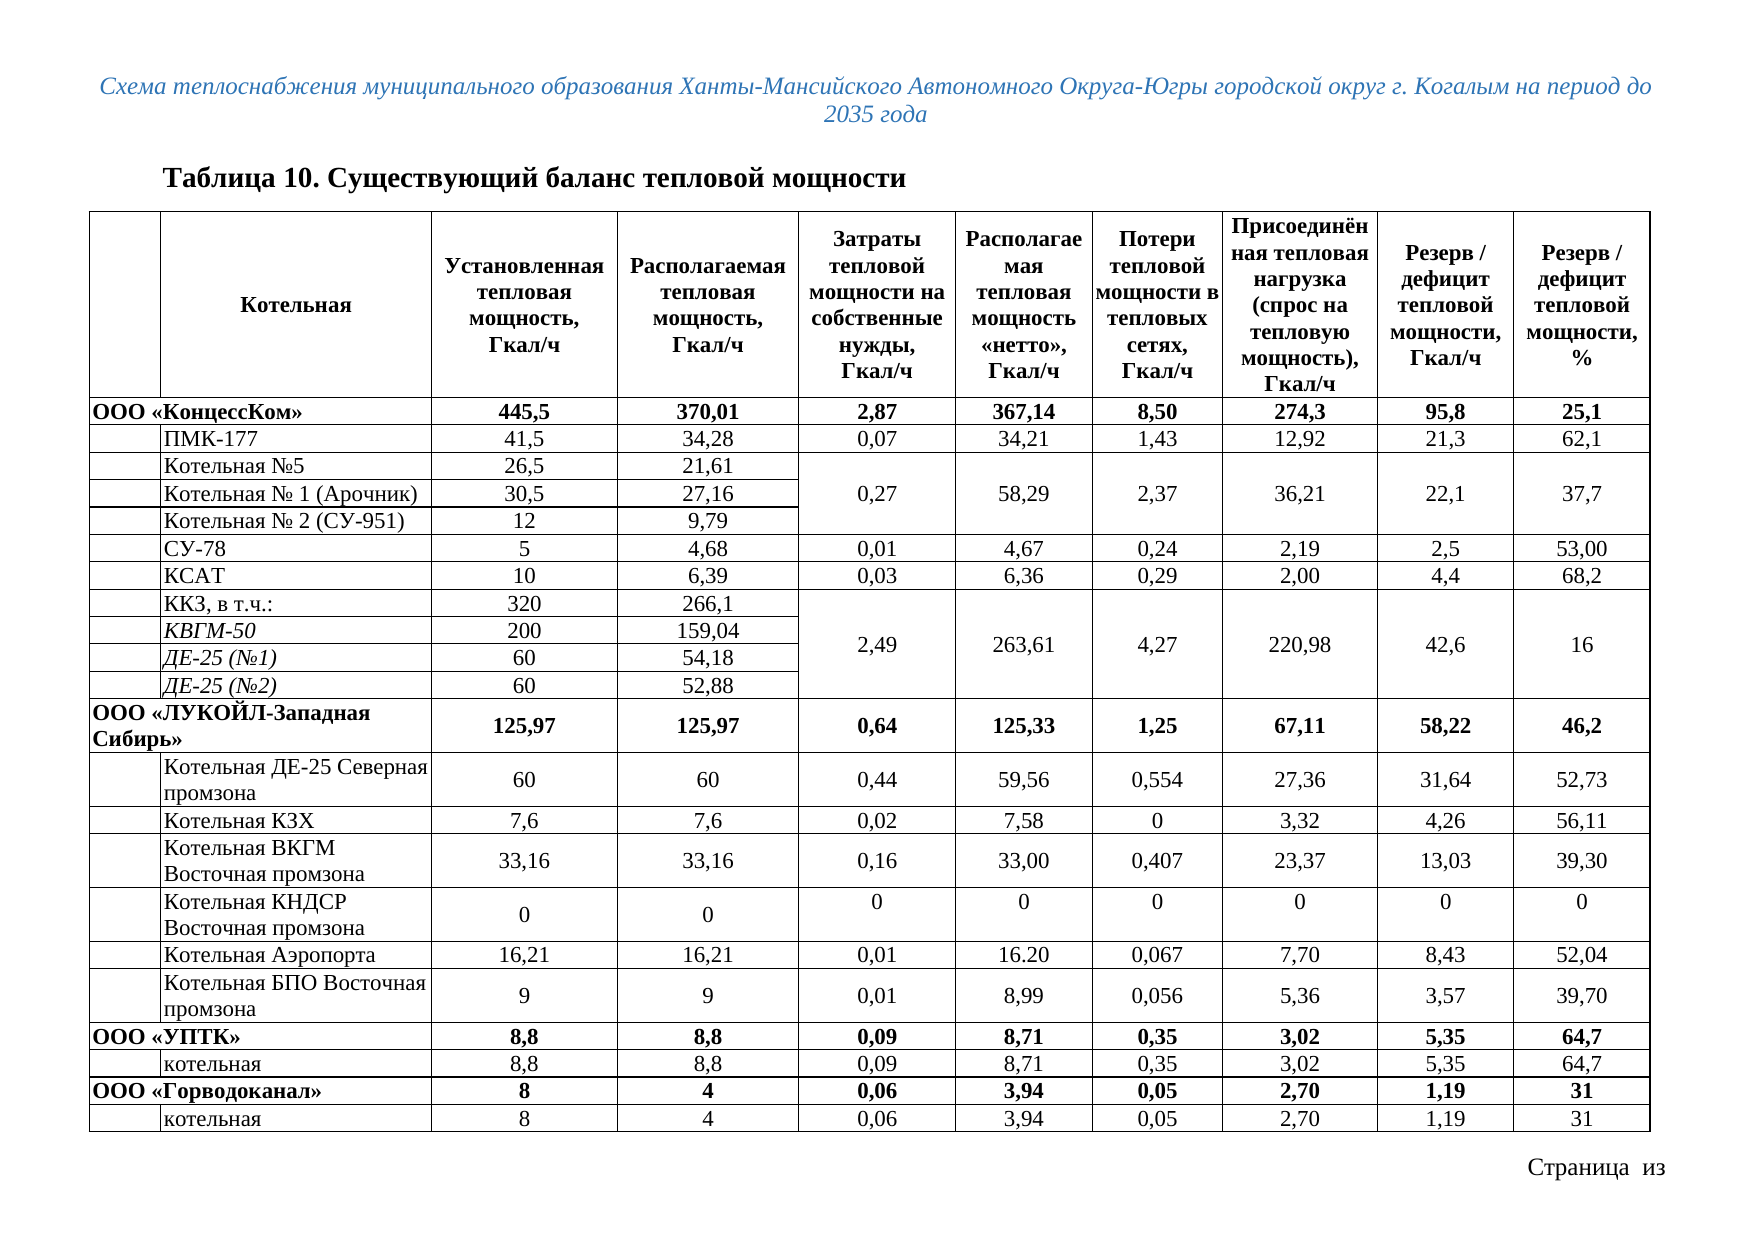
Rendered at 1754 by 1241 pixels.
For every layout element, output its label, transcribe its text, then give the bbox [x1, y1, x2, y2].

table_cell 8,43 [1378, 942, 1513, 968]
table_cell 4,26 [1378, 807, 1513, 833]
table_cell 0 [1223, 888, 1377, 941]
table_cell 34,28 [618, 425, 798, 452]
table_cell 0 [799, 888, 955, 941]
table_cell 10 [432, 562, 617, 588]
table_cell [90, 888, 160, 941]
table_cell 0,01 [799, 969, 955, 1022]
table_cell 25,1 [1514, 398, 1649, 424]
table_cell 6,39 [618, 562, 798, 588]
table_cell 0,09 [799, 1023, 955, 1049]
table_cell 39,70 [1514, 969, 1649, 1022]
table_header Располагаемая тепловая мощность «нетто», Гкал/ч [956, 212, 1092, 397]
table_cell котельная [161, 1105, 431, 1131]
table_cell [90, 969, 160, 1022]
table_cell 0 [1093, 807, 1222, 833]
table_cell 3,32 [1223, 807, 1377, 833]
table_cell 0 [956, 888, 1092, 941]
table_cell 445,5 [432, 398, 617, 424]
table_cell 2,37 [1093, 453, 1222, 534]
table_cell Котельная ДЕ-25 Северная промзона [161, 753, 431, 806]
table_cell 0,056 [1093, 969, 1222, 1022]
table_cell 3,57 [1378, 969, 1513, 1022]
table_cell ООО «КонцессКом» [90, 398, 431, 424]
table_cell 62,1 [1514, 425, 1649, 452]
table_cell 2,87 [799, 398, 955, 424]
table_cell 200 [432, 617, 617, 643]
table_cell 0 [1378, 888, 1513, 941]
table_cell 1,19 [1378, 1078, 1513, 1104]
table_cell 16,21 [432, 942, 617, 968]
table_cell 2,5 [1378, 535, 1513, 561]
table_cell [90, 753, 160, 806]
table_header Потери тепловой мощности в тепловых сетях, Гкал/ч [1093, 212, 1222, 397]
table_cell 3,94 [956, 1105, 1092, 1131]
table_cell [90, 425, 160, 452]
table_cell [90, 1105, 160, 1131]
table_cell 159,04 [618, 617, 798, 643]
table_cell 6,36 [956, 562, 1092, 588]
table_cell 26,5 [432, 453, 617, 479]
table_cell 0,27 [799, 453, 955, 534]
table_cell 31 [1514, 1105, 1649, 1131]
table_cell 7,6 [618, 807, 798, 833]
table_cell 31,64 [1378, 753, 1513, 806]
table_cell 59,56 [956, 753, 1092, 806]
table_cell 0,09 [799, 1050, 955, 1076]
table_cell 4,67 [956, 535, 1092, 561]
table_cell 68,2 [1514, 562, 1649, 588]
table_cell 0 [618, 888, 798, 941]
table_cell КВГМ-50 [161, 617, 431, 643]
table_cell Котельная ВКГМ Восточная промзона [161, 834, 431, 887]
text Таблица 10. Существующий баланс тепловой мощности [89, 160, 1665, 194]
table_cell 60 [432, 644, 617, 671]
table_cell 0,554 [1093, 753, 1222, 806]
table_cell 1,19 [1378, 1105, 1513, 1131]
table_cell 9 [618, 969, 798, 1022]
table_cell 33,16 [432, 834, 617, 887]
table_cell 21,3 [1378, 425, 1513, 452]
table_cell 58,22 [1378, 699, 1513, 752]
table_cell 12 [432, 508, 617, 534]
table_cell 53,00 [1514, 535, 1649, 561]
table_cell [90, 942, 160, 968]
table_cell 5,35 [1378, 1023, 1513, 1049]
table_cell 0,067 [1093, 942, 1222, 968]
table_cell 54,18 [618, 644, 798, 671]
table_cell 125,33 [956, 699, 1092, 752]
table_cell 42,6 [1378, 590, 1513, 698]
table_cell 37,7 [1514, 453, 1649, 534]
table_cell 4,4 [1378, 562, 1513, 588]
table_header Резерв / дефицит тепловой мощности, % [1514, 212, 1649, 397]
table_cell [90, 834, 160, 887]
table_cell ККЗ, в т.ч.: [161, 590, 431, 616]
table_cell 33,00 [956, 834, 1092, 887]
table_cell 8,8 [432, 1023, 617, 1049]
table_cell [90, 644, 160, 671]
table_cell [90, 672, 160, 698]
table_cell 7,70 [1223, 942, 1377, 968]
table_header [90, 212, 160, 397]
table_cell 125,97 [618, 699, 798, 752]
table_cell 0,44 [799, 753, 955, 806]
table_cell 2,70 [1223, 1078, 1377, 1104]
table_header Установленная тепловая мощность, Гкал/ч [432, 212, 617, 397]
table_cell 0,06 [799, 1105, 955, 1131]
table_cell 33,16 [618, 834, 798, 887]
table_cell 8 [432, 1105, 617, 1131]
table_cell [90, 1050, 160, 1076]
table_cell 8,71 [956, 1050, 1092, 1076]
table_cell СУ-78 [161, 535, 431, 561]
table_cell ПМК-177 [161, 425, 431, 452]
table_cell 263,61 [956, 590, 1092, 698]
table_cell ООО «Горводоканал» [90, 1078, 431, 1104]
table_cell 46,2 [1514, 699, 1649, 752]
table_cell ДЕ-25 (№1) [161, 644, 431, 671]
table_header Располагаемая тепловая мощность, Гкал/ч [618, 212, 798, 397]
table_cell 0,06 [799, 1078, 955, 1104]
table_cell Котельная № 2 (СУ-951) [161, 508, 431, 534]
table_cell 56,11 [1514, 807, 1649, 833]
table_cell [90, 807, 160, 833]
table_cell 0 [1093, 888, 1222, 941]
table_cell 320 [432, 590, 617, 616]
table_cell 8,8 [618, 1023, 798, 1049]
table_cell 3,02 [1223, 1050, 1377, 1076]
table_cell 2,00 [1223, 562, 1377, 588]
table_cell 2,19 [1223, 535, 1377, 561]
table_cell 8,8 [432, 1050, 617, 1076]
table_cell 64,7 [1514, 1023, 1649, 1049]
table_cell Котельная КЗХ [161, 807, 431, 833]
table_cell 1,43 [1093, 425, 1222, 452]
table_cell 60 [432, 753, 617, 806]
table_cell 23,37 [1223, 834, 1377, 887]
table_cell 5 [432, 535, 617, 561]
table_cell 52,88 [618, 672, 798, 698]
table_cell 0 [1514, 888, 1649, 941]
table_cell 31 [1514, 1078, 1649, 1104]
table_cell 16.20 [956, 942, 1092, 968]
table_cell 266,1 [618, 590, 798, 616]
table_cell 34,21 [956, 425, 1092, 452]
table_cell 58,29 [956, 453, 1092, 534]
table_cell 9 [432, 969, 617, 1022]
table_cell 0,35 [1093, 1050, 1222, 1076]
table_cell 2,49 [799, 590, 955, 698]
table_cell [90, 480, 160, 506]
table_cell 16 [1514, 590, 1649, 698]
table_cell 7,58 [956, 807, 1092, 833]
table_cell 4 [618, 1105, 798, 1131]
table_cell 13,03 [1378, 834, 1513, 887]
table_cell котельная [161, 1050, 431, 1076]
table_cell 5,36 [1223, 969, 1377, 1022]
table_cell 3,02 [1223, 1023, 1377, 1049]
table_cell [90, 453, 160, 479]
table_cell 0,02 [799, 807, 955, 833]
table_cell 3,94 [956, 1078, 1092, 1104]
table_header Резерв / дефицит тепловой мощности, Гкал/ч [1378, 212, 1513, 397]
table_cell 0,01 [799, 942, 955, 968]
table_cell 4 [618, 1078, 798, 1104]
table_cell 0,64 [799, 699, 955, 752]
table_header Котельная [161, 212, 431, 397]
table_cell ДЕ-25 (№2) [161, 672, 431, 698]
table_cell 1,25 [1093, 699, 1222, 752]
table_header Присоединённая тепловая нагрузка (спрос на тепловую мощность), Гкал/ч [1223, 212, 1377, 397]
table_cell 27,16 [618, 480, 798, 506]
table_cell Котельная БПО Восточная промзона [161, 969, 431, 1022]
table_cell 41,5 [432, 425, 617, 452]
table_cell 7,6 [432, 807, 617, 833]
table_cell [90, 590, 160, 616]
table_cell 60 [618, 753, 798, 806]
table_cell 60 [432, 672, 617, 698]
table_cell 367,14 [956, 398, 1092, 424]
table_cell [90, 562, 160, 588]
table_cell 52,04 [1514, 942, 1649, 968]
table_cell 64,7 [1514, 1050, 1649, 1076]
table_cell 274,3 [1223, 398, 1377, 424]
table_cell 125,97 [432, 699, 617, 752]
table_cell Котельная КНДСР Восточная промзона [161, 888, 431, 941]
table_cell 0 [432, 888, 617, 941]
table_cell 27,36 [1223, 753, 1377, 806]
table_cell 8 [432, 1078, 617, 1104]
table_cell 21,61 [618, 453, 798, 479]
table_cell 0,407 [1093, 834, 1222, 887]
table_cell 0,03 [799, 562, 955, 588]
table_cell 8,50 [1093, 398, 1222, 424]
table_cell 8,71 [956, 1023, 1092, 1049]
table_cell Котельная №5 [161, 453, 431, 479]
table_cell 52,73 [1514, 753, 1649, 806]
table_cell 0,24 [1093, 535, 1222, 561]
table_cell 8,8 [618, 1050, 798, 1076]
table_cell 5,35 [1378, 1050, 1513, 1076]
table_cell 39,30 [1514, 834, 1649, 887]
table_cell 9,79 [618, 508, 798, 534]
table_cell Котельная Аэропорта [161, 942, 431, 968]
table_cell Котельная № 1 (Арочник) [161, 480, 431, 506]
table_cell 22,1 [1378, 453, 1513, 534]
table_cell [90, 508, 160, 534]
table_cell [90, 617, 160, 643]
table_header Затраты тепловой мощности на собственные нужды, Гкал/ч [799, 212, 955, 397]
table_cell 0,05 [1093, 1105, 1222, 1131]
table_cell КСАТ [161, 562, 431, 588]
table_cell 0,35 [1093, 1023, 1222, 1049]
table_cell 30,5 [432, 480, 617, 506]
table_cell ООО «УПТК» [90, 1023, 431, 1049]
table_cell 370,01 [618, 398, 798, 424]
table_cell 8,99 [956, 969, 1092, 1022]
table_cell 0,16 [799, 834, 955, 887]
table_cell 12,92 [1223, 425, 1377, 452]
table_cell [90, 535, 160, 561]
table_cell 2,70 [1223, 1105, 1377, 1131]
table_cell 36,21 [1223, 453, 1377, 534]
table_cell 95,8 [1378, 398, 1513, 424]
table_cell 4,68 [618, 535, 798, 561]
table_cell 4,27 [1093, 590, 1222, 698]
table_cell 16,21 [618, 942, 798, 968]
table_cell 0,05 [1093, 1078, 1222, 1104]
table_cell 0,07 [799, 425, 955, 452]
table_cell 0,29 [1093, 562, 1222, 588]
table_cell 220,98 [1223, 590, 1377, 698]
table_cell ООО «ЛУКОЙЛ-Западная Сибирь» [90, 699, 431, 752]
table_cell 67,11 [1223, 699, 1377, 752]
table_cell 0,01 [799, 535, 955, 561]
